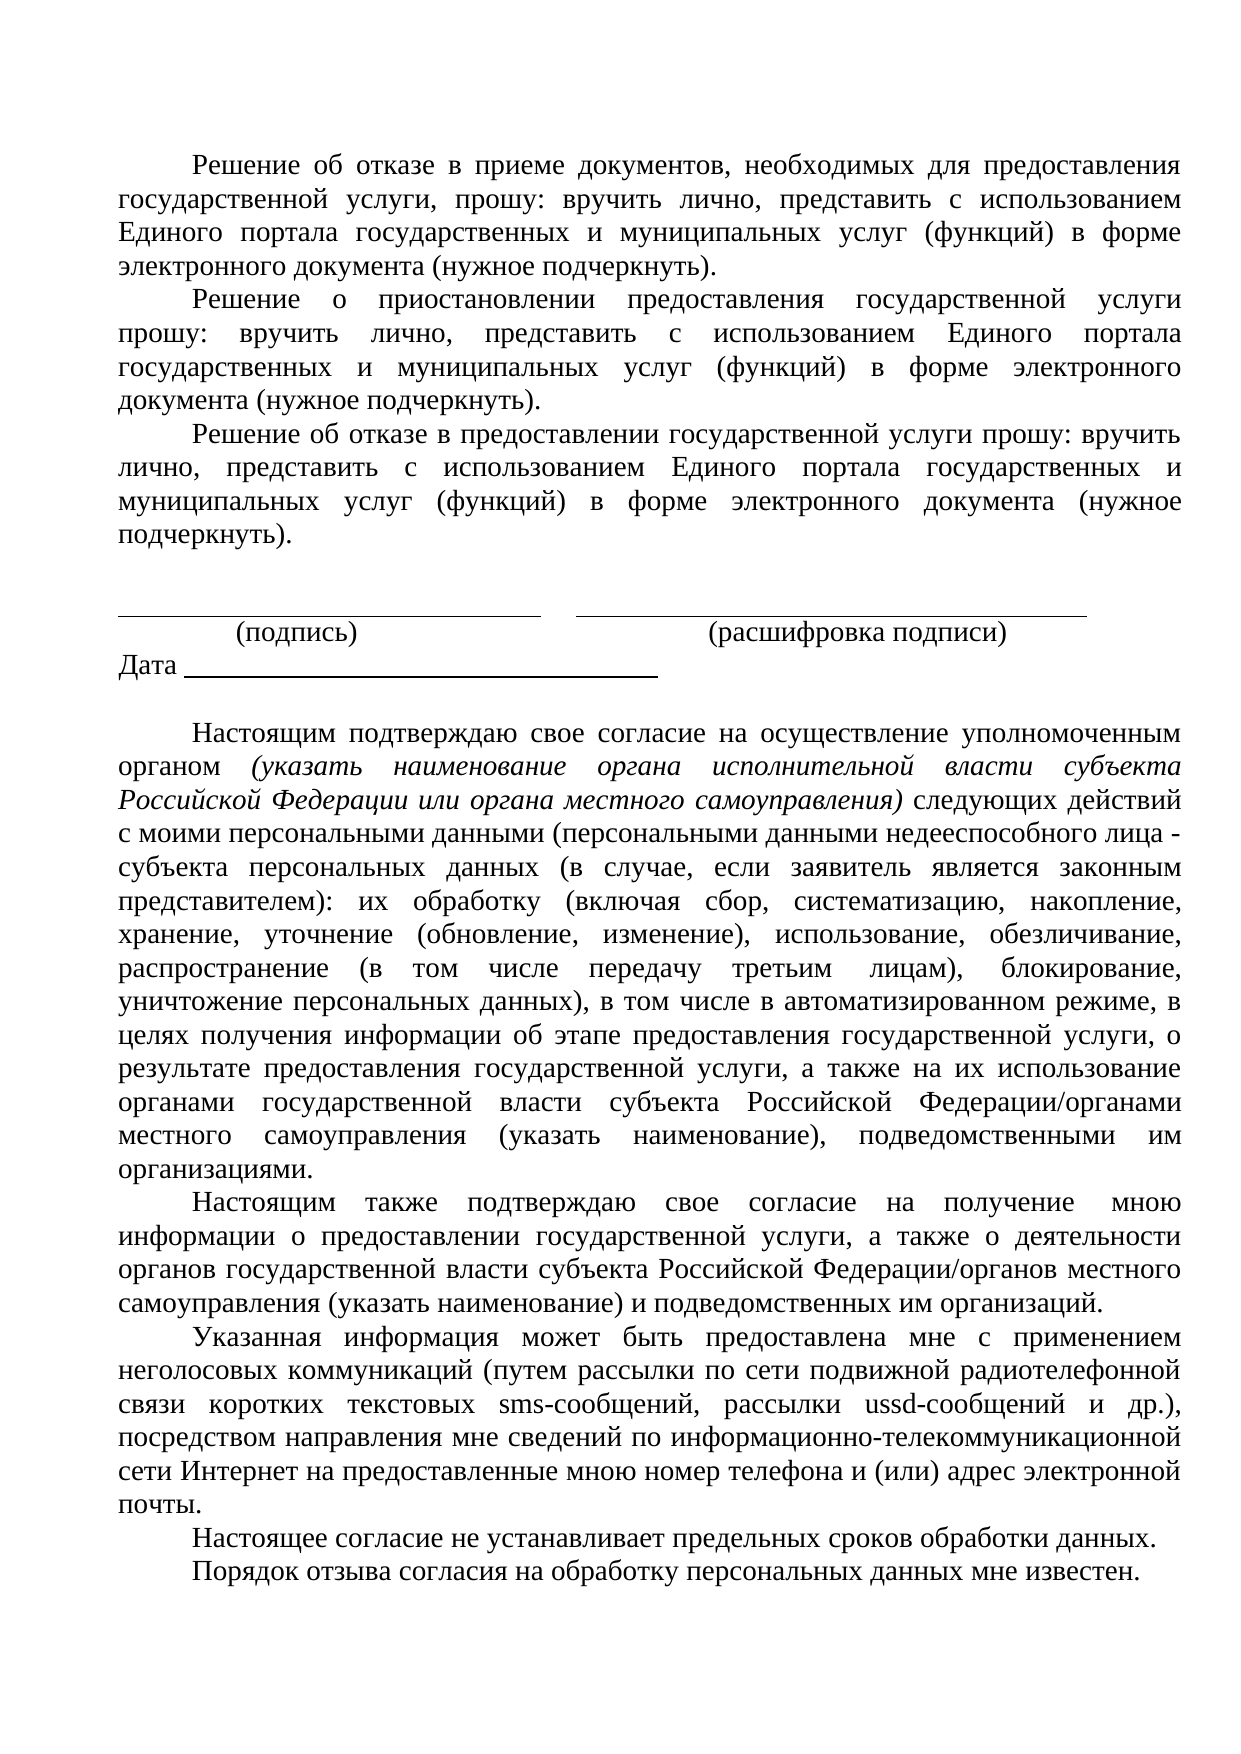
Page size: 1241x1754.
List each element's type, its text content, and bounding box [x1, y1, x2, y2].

text Дата [102, 648, 674, 681]
text Указанная информация может быть предоставлена мне с применением неголосовых коммуникаций (путем рассылки по сети подвижной радиотелефонной связи коротких текстовых sms-сообщений, рассылки ussd-сообщений и др.), посредством направления мне сведений по информационно-телекоммуникационной сети Интернет на предоставленные мною номер телефона и (или) адрес электронной почты. [118, 1319, 1182, 1520]
text (подпись) (расшифровка подписи) [102, 612, 1140, 648]
text Решение об отказе в приеме документов, необходимых для предоставления государственной услуги, прошу: вручить лично, представить с использованием Единого портала государственных и муниципальных услуг (функций) в форме электронного документа (нужное подчеркнуть). [118, 147, 1182, 282]
text Настоящим подтверждаю свое согласие на осуществление уполномоченным органом (указать наименование органа исполнительной власти субъекта Российской Федерации или органа местного самоуправления) следующих действий с моими персональными данными (персональными данными недееспособного лица - субъекта персональных данных (в случае, если заявитель является законным представителем): их обработку (включая сбор, систематизацию, накопление, хранение, уточнение (обновление, изменение), использование, обезличивание, распространение (в том числе передачу третьим лицам), блокирование, уничтожение персональных данных), в том числе в автоматизированном режиме, в целях получения информации об этапе предоставления государственной услуги, о результате предоставления государственной услуги, а также на их использование органами государственной власти субъекта Российской Федерации/органами местного самоуправления (указать наименование), подведомственными им организациями. [118, 715, 1182, 1184]
text Решение о приостановлении предоставления государственной услуги прошу: вручить лично, представить с использованием Единого портала государственных и муниципальных услуг (функций) в форме электронного документа (нужное подчеркнуть). [118, 282, 1182, 416]
text Настоящим также подтверждаю свое согласие на получение мною информации о предоставлении государственной услуги, а также о деятельности органов государственной власти субъекта Российской Федерации/органов местного самоуправления (указать наименование) и подведомственных им организаций. [118, 1184, 1182, 1319]
text Настоящее согласие не устанавливает предельных сроков обработки данных. Порядок отзыва согласия на обработку персональных данных мне известен. [192, 1520, 1157, 1587]
text Решение об отказе в предоставлении государственной услуги прошу: вручить лично, представить с использованием Единого портала государственных и муниципальных услуг (функций) в форме электронного документа (нужное подчеркнуть). [118, 416, 1182, 550]
